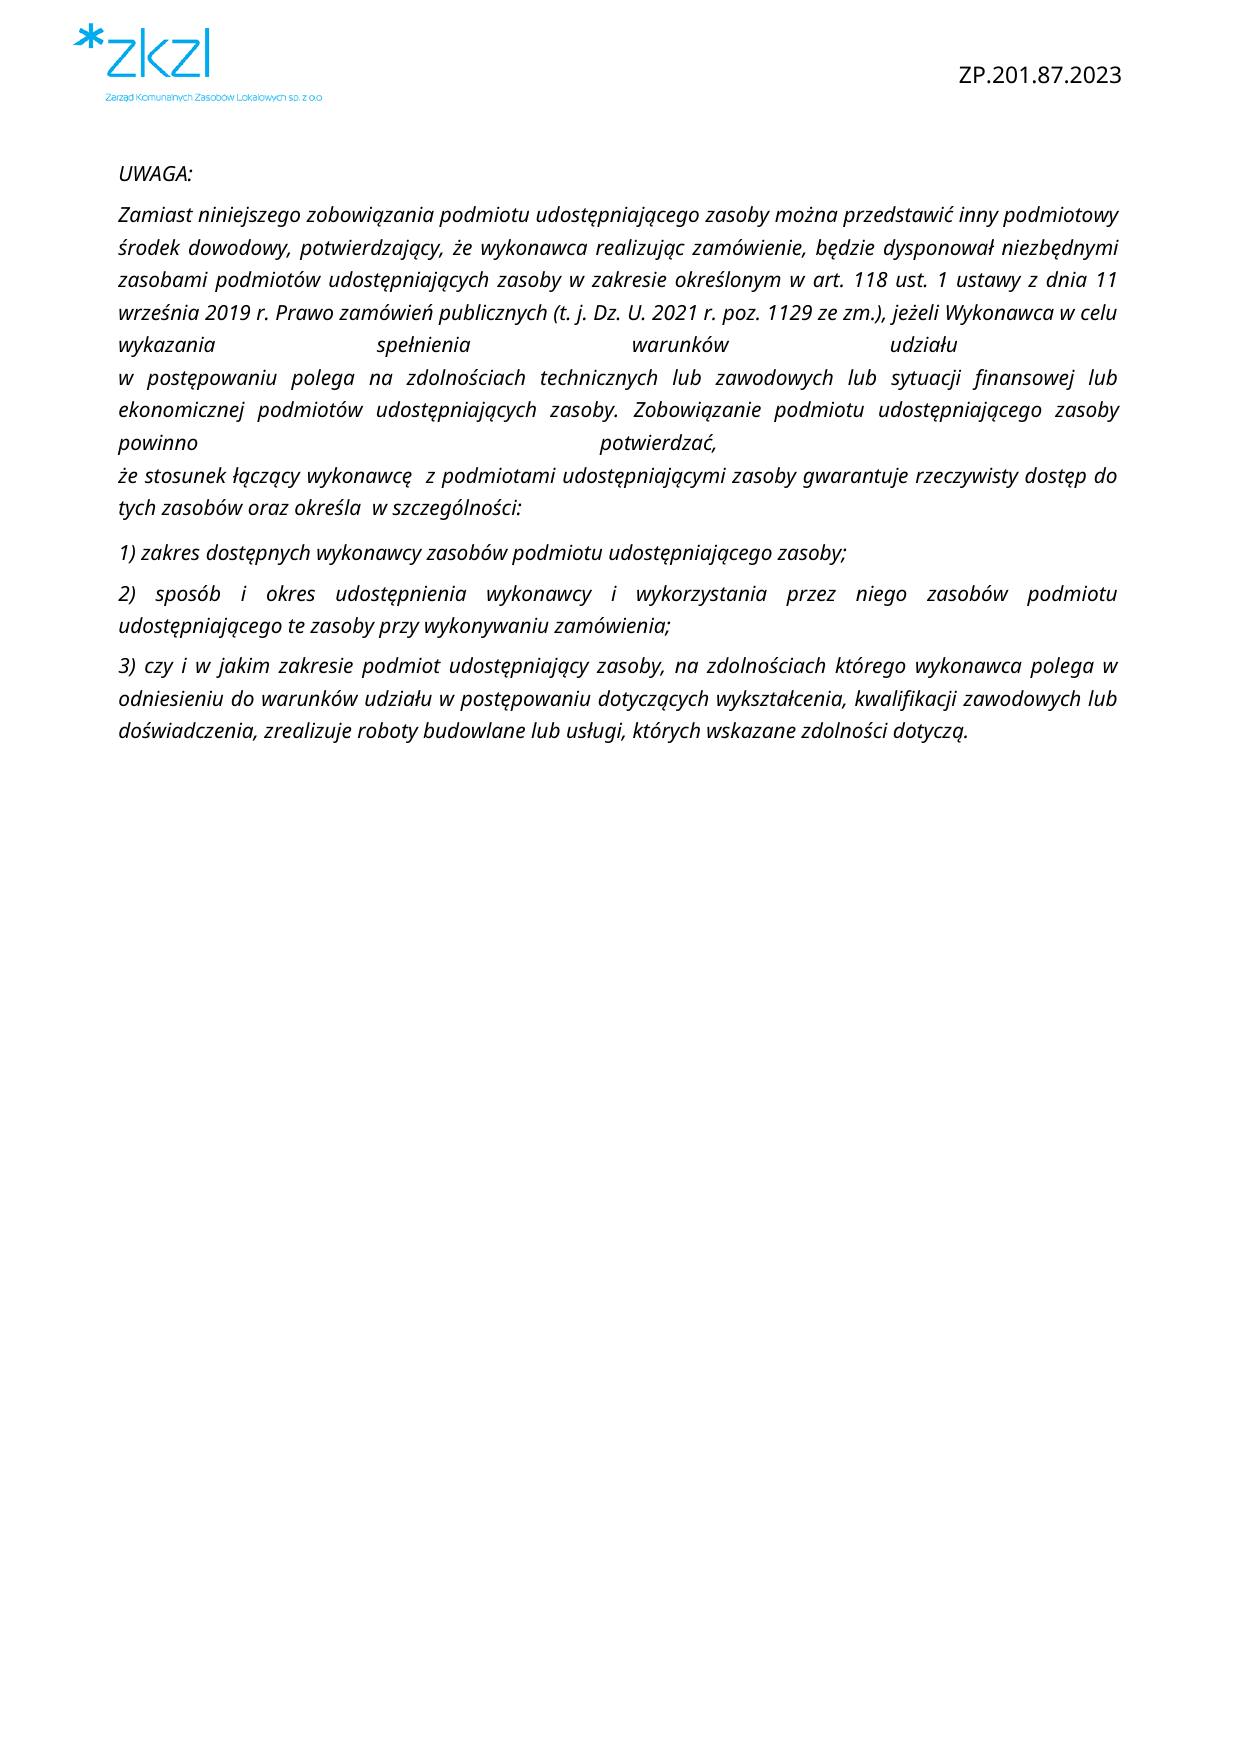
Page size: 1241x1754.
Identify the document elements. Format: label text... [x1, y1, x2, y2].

text UWAGA: [118, 159, 1122, 187]
picture [72, 23, 323, 102]
text 2) sposób i okres udostępnienia wykonawcy i wykorzystania przez niego zasobów podmiotu udostępniającego te zasoby przy wykonywaniu zamówienia; [118, 579, 1122, 640]
text Zamiast niniejszego zobowiązania podmiotu udostępniającego zasoby można przedstawić inny podmiotowy środek dowodowy, potwierdzający, że wykonawca realizując zamówienie, będzie dysponował niezbędnymi zasobami podmiotów udostępniających zasoby w zakresie określonym w art. 118 ust. 1 ustawy z dnia 11 września 2019 r. Prawo zamówień publicznych (t. j. Dz. U. 2021 r. poz. 1129 ze zm.), jeżeli Wykonawca w celu wykazania spełnienia warunków udziału w postępowaniu polega na zdolnościach technicznych lub zawodowych lub sytuacji finansowej lub ekonomicznej podmiotów udostępniających zasoby. Zobowiązanie podmiotu udostępniającego zasoby powinno potwierdzać, że stosunek łączący wykonawcę z podmiotami udostępniającymi zasoby gwarantuje rzeczywisty dostęp do tych zasobów oraz określa w szczególności: [118, 200, 1122, 522]
text 3) czy i w jakim zakresie podmiot udostępniający zasoby, na zdolnościach którego wykonawca polega w odniesieniu do warunków udziału w postępowaniu dotyczących wykształcenia, kwalifikacji zawodowych lub doświadczenia, zrealizuje roboty budowlane lub usługi, których wskazane zdolności dotyczą. [118, 651, 1122, 745]
text 1) zakres dostępnych wykonawcy zasobów podmiotu udostępniającego zasoby; [118, 538, 1122, 567]
